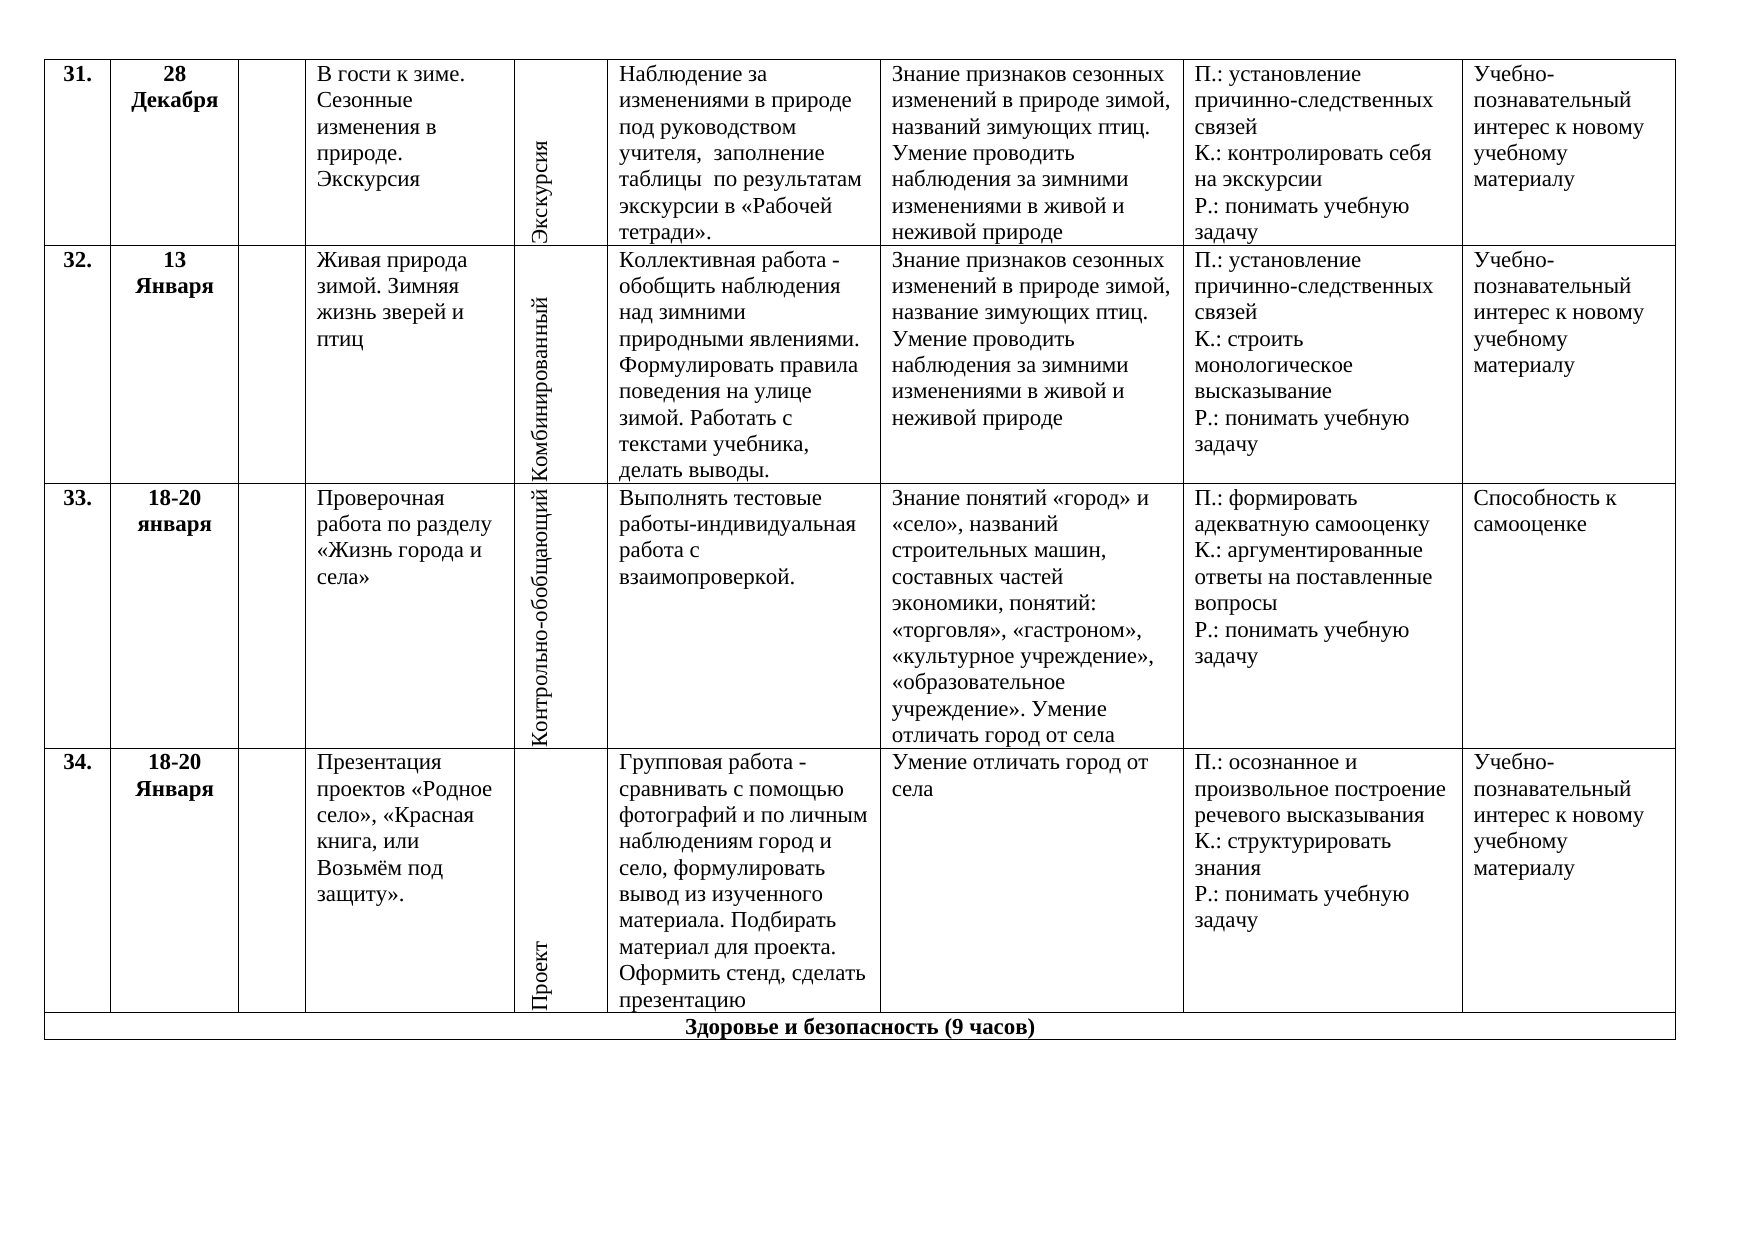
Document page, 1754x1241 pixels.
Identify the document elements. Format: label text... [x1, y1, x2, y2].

table_cell 28 Декабря [111, 60, 238, 244]
table_cell Презентация проектов «Родное село», «Красная книга, или Возьмём под защиту». [306, 749, 514, 1012]
table_cell Контрольно-обобщающий [515, 484, 607, 747]
table_cell [239, 60, 305, 244]
table_cell 34. [45, 749, 110, 1012]
table_cell [239, 749, 305, 1012]
table_cell [239, 484, 305, 747]
table_cell [239, 246, 305, 483]
table_cell 18-20 Января [111, 749, 238, 1012]
table_cell Наблюдение за изменениями в природе под руководством учителя, заполнение таблицы по результатам экскурсии в «Рабочей тетради». [608, 60, 880, 244]
table_cell П.: формировать адекватную самооценку К.: аргументированные ответы на поставленные вопросы Р.: понимать учебную задачу [1184, 484, 1462, 747]
table_cell Проект [515, 749, 607, 1012]
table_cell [1463, 749, 1675, 1012]
table_cell Здоровье и безопасность (9 часов) [45, 1013, 1675, 1039]
table_cell Знание понятий «город» и «село», названий строительных машин, составных частей экономики, понятий: «торговля», «гастроном», «культурное учреждение», «образовательное учреждение». Умение отличать город от села [881, 484, 1183, 747]
table_cell Комбинированный [515, 246, 607, 483]
table_cell Проверочная работа по разделу «Жизнь города и села» [306, 484, 514, 747]
table_cell Выполнять тестовые работы-индивидуальная работа с взаимопроверкой. [608, 484, 880, 747]
table_cell П.: установление причинно-следственных связей К.: контролировать себя на экскурсии Р.: понимать учебную задачу [1184, 60, 1462, 244]
table_cell Умение отличать город от села [881, 749, 1183, 1012]
table_cell 13 Января [111, 246, 238, 483]
table_cell 18-20 января [111, 484, 238, 747]
table_cell Групповая работа -сравнивать с помощью фотографий и по личным наблюдениям город и село, формулировать вывод из изученного материала. Подбирать материал для проекта. Оформить стенд, сделать презентацию [608, 749, 880, 1012]
table_cell Знание признаков сезонных изменений в природе зимой, название зимующих птиц. Умение проводить наблюдения за зимними изменениями в живой и неживой природе [881, 246, 1183, 483]
table_cell Учебно-познавательный интерес к новому учебному материалу [1463, 246, 1675, 483]
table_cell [1463, 60, 1675, 244]
table_cell Коллективная работа -обобщить наблюдения над зимними природными явлениями. Формулировать правила поведения на улице зимой. Работать с текстами учебника, делать выводы. [608, 246, 880, 483]
table_cell 31. [45, 60, 110, 244]
table_cell П.: установление причинно-следственных связей К.: строить монологическое высказывание Р.: понимать учебную задачу [1184, 246, 1462, 483]
table_cell П.: осознанное и произвольное построение речевого высказывания К.: структурировать знания Р.: понимать учебную задачу [1184, 749, 1462, 1012]
table_cell В гости к зиме. Сезонные изменения в природе. Экскурсия [306, 60, 514, 244]
table_cell 33. [45, 484, 110, 747]
table_cell Живая природа зимой. Зимняя жизнь зверей и птиц [306, 246, 514, 483]
table_cell Экскурсия [515, 60, 607, 244]
table_cell 32. [45, 246, 110, 483]
table_cell Способность к самооценке [1463, 484, 1675, 747]
table_cell Знание признаков сезонных изменений в природе зимой, названий зимующих птиц. Умение проводить наблюдения за зимними изменениями в живой и неживой природе [881, 60, 1183, 244]
